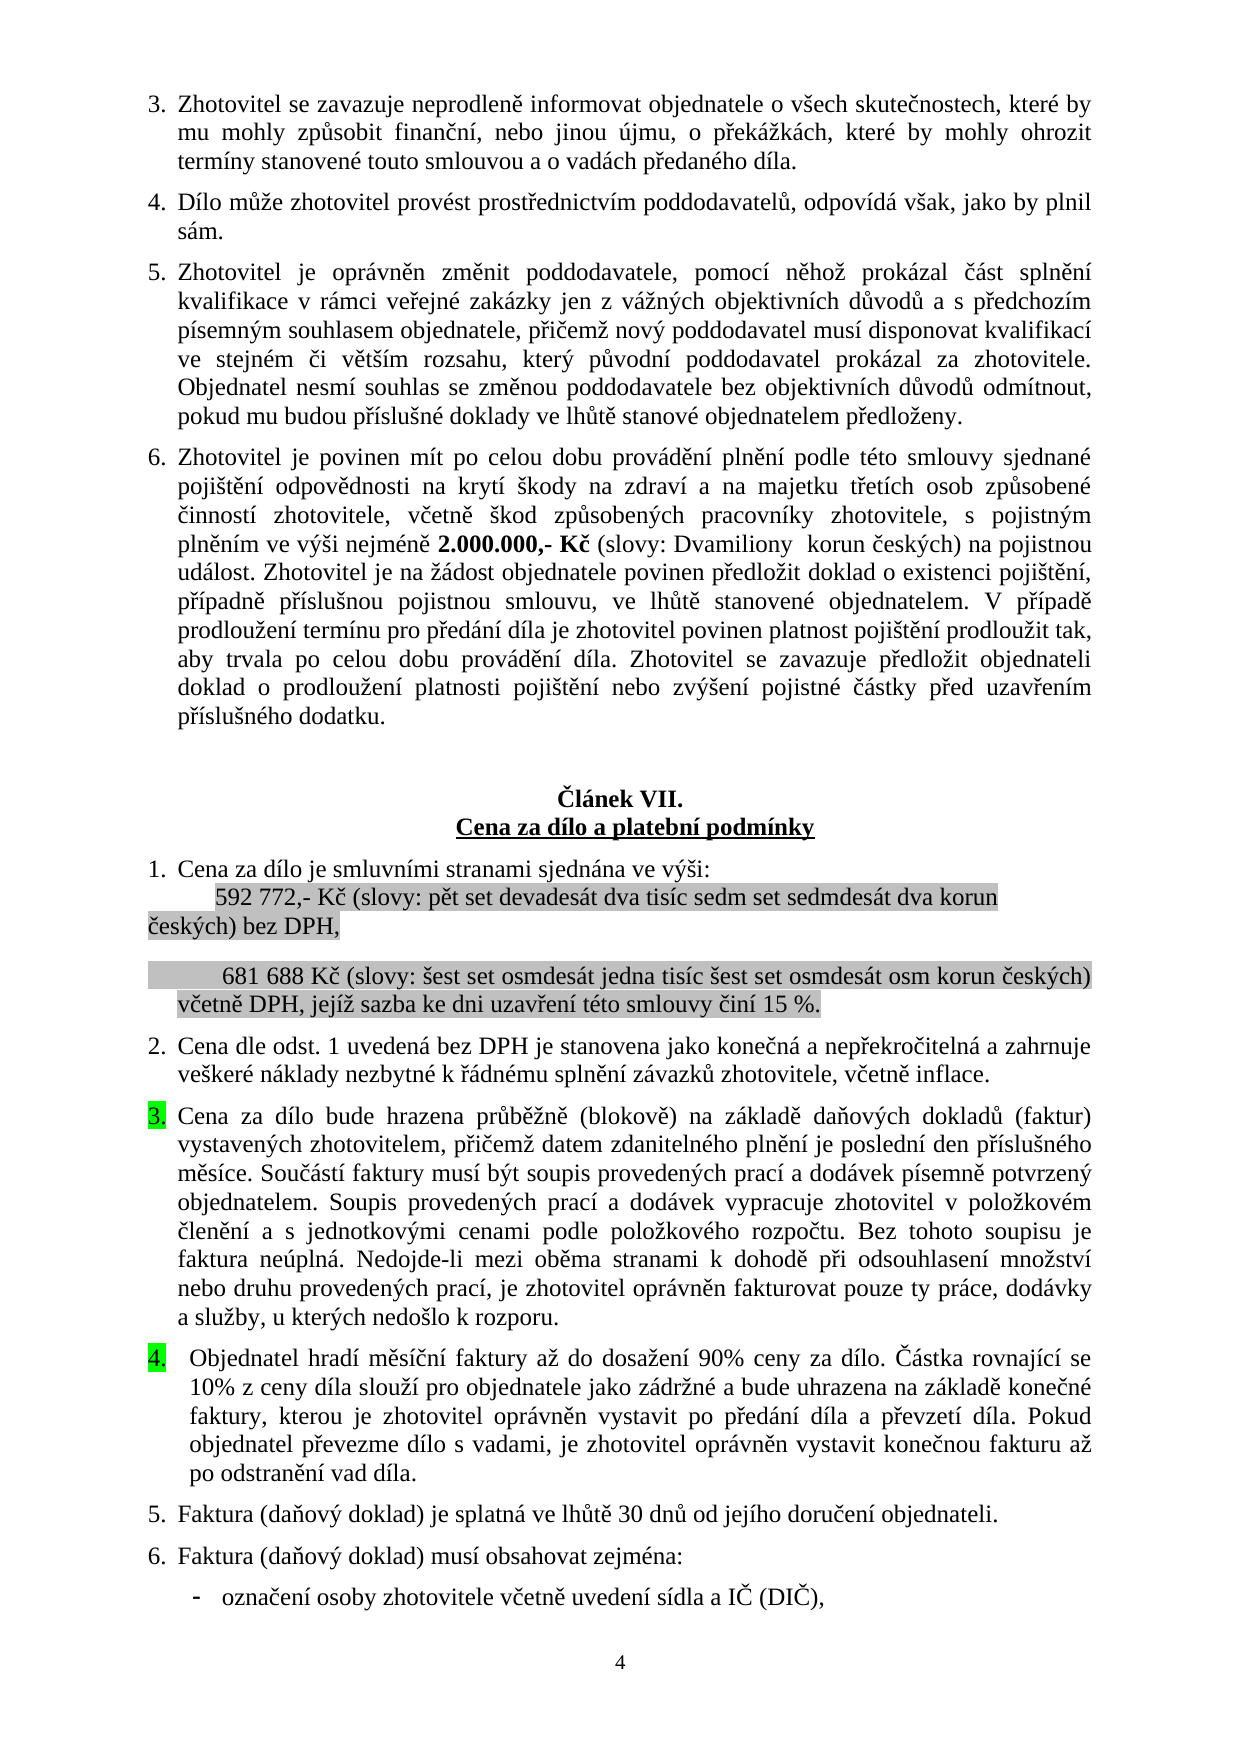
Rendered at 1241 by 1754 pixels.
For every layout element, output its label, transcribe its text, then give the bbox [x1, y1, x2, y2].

list Cena za dílo bude hrazena průběžně (blokově) na základě daňových dokladů (faktur) vystavených zhotovitelem, přičemž datem zdanitelného plnění je poslední den příslušného měsíce. Součástí faktury musí být soupis provedených prací a dodávek písemně potvrzený objednatelem. Soupis provedených prací a dodávek vypracuje zhotovitel v položkovém členění a s jednotkovými cenami podle položkového rozpočtu. Bez tohoto soupisu je faktura neúplná. Nedojde-li mezi oběma stranami k dohodě při odsouhlasení množství nebo druhu provedených prací, je zhotovitel oprávněn fakturovat pouze ty práce, dodávky a služby, u kterých nedošlo k rozporu. [148, 1101, 1092, 1331]
list Cena dle odst. 1 uvedená bez DPH je stanovena jako konečná a nepřekročitelná a zahrnuje veškeré náklady nezbytné k řádnému splnění závazků zhotovitele, včetně inflace. [148, 1031, 1092, 1088]
list Zhotovitel se zavazuje neprodleně informovat objednatele o všech skutečnostech, které by mu mohly způsobit finanční, nebo jinou újmu, o překážkách, které by mohly ohrozit termíny stanovené touto smlouvou a o vadách předaného díla. [148, 89, 1092, 175]
list Zhotovitel je oprávněn změnit poddodavatele, pomocí něhož prokázal část splnění kvalifikace v rámci veřejné zakázky jen z vážných objektivních důvodů a s předchozím písemným souhlasem objednatele, přičemž nový poddodavatel musí disponovat kvalifikací ve stejném či větším rozsahu, který původní poddodavatel prokázal za zhotovitele. Objednatel nesmí souhlas se změnou poddodavatele bez objektivních důvodů odmítnout, pokud mu budou příslušné doklady ve lhůtě stanové objednatelem předloženy. [148, 257, 1092, 430]
list označení osoby zhotovitele včetně uvedení sídla a IČ (DIČ), [192, 1582, 1092, 1611]
text Článek VII. Cena za dílo a platební podmínky [148, 784, 1092, 841]
list Faktura (daňový doklad) je splatná ve lhůtě 30 dnů od jejího doručení objednateli. [148, 1499, 1092, 1528]
list Zhotovitel je povinen mít po celou dobu provádění plnění podle této smlouvy sjednané pojištění odpovědnosti na krytí škody na zdraví a na majetku třetích osob způsobené činností zhotovitele, včetně škod způsobených pracovníky zhotovitele, s pojistným plněním ve výši nejméně 2.000.000,- Kč (slovy: Dvamiliony korun českých) na pojistnou událost. Zhotovitel je na žádost objednatele povinen předložit doklad o existenci pojištění, případně příslušnou pojistnou smlouvu, ve lhůtě stanovené objednatelem. V případě prodloužení termínu pro předání díla je zhotovitel povinen platnost pojištění prodloužit tak, aby trvala po celou dobu provádění díla. Zhotovitel se zavazuje předložit objednateli doklad o prodloužení platnosti pojištění nebo zvýšení pojistné částky před uzavřením příslušného dodatku. [148, 442, 1092, 730]
list Objednatel hradí měsíční faktury až do dosažení 90% ceny za dílo. Částka rovnající se 10% z ceny díla slouží pro objednatele jako zádržné a bude uhrazena na základě konečné faktury, kterou je zhotovitel oprávněn vystavit po předání díla a převzetí díla. Pokud objednatel převezme dílo s vadami, je zhotovitel oprávněn vystavit konečnou fakturu až po odstranění vad díla. [148, 1343, 1092, 1487]
list Cena za dílo je smluvními stranami sjednána ve výši: [148, 854, 1092, 882]
text 681 688 Kč (slovy: šest set osmdesát jedna tisíc šest set osmdesát osm korun českých) včetně DPH, jejíž sazba ke dni uzavření této smlouvy činí 15 %. [148, 989, 1092, 1018]
list Dílo může zhotovitel provést prostřednictvím poddodavatelů, odpovídá však, jako by plnil sám. [148, 187, 1092, 245]
text 592 772,- Kč (slovy: pět set devadesát dva tisíc sedm set sedmdesát dva korun českých) bez DPH, [148, 882, 1092, 940]
list Faktura (daňový doklad) musí obsahovat zejména: [148, 1541, 1092, 1569]
